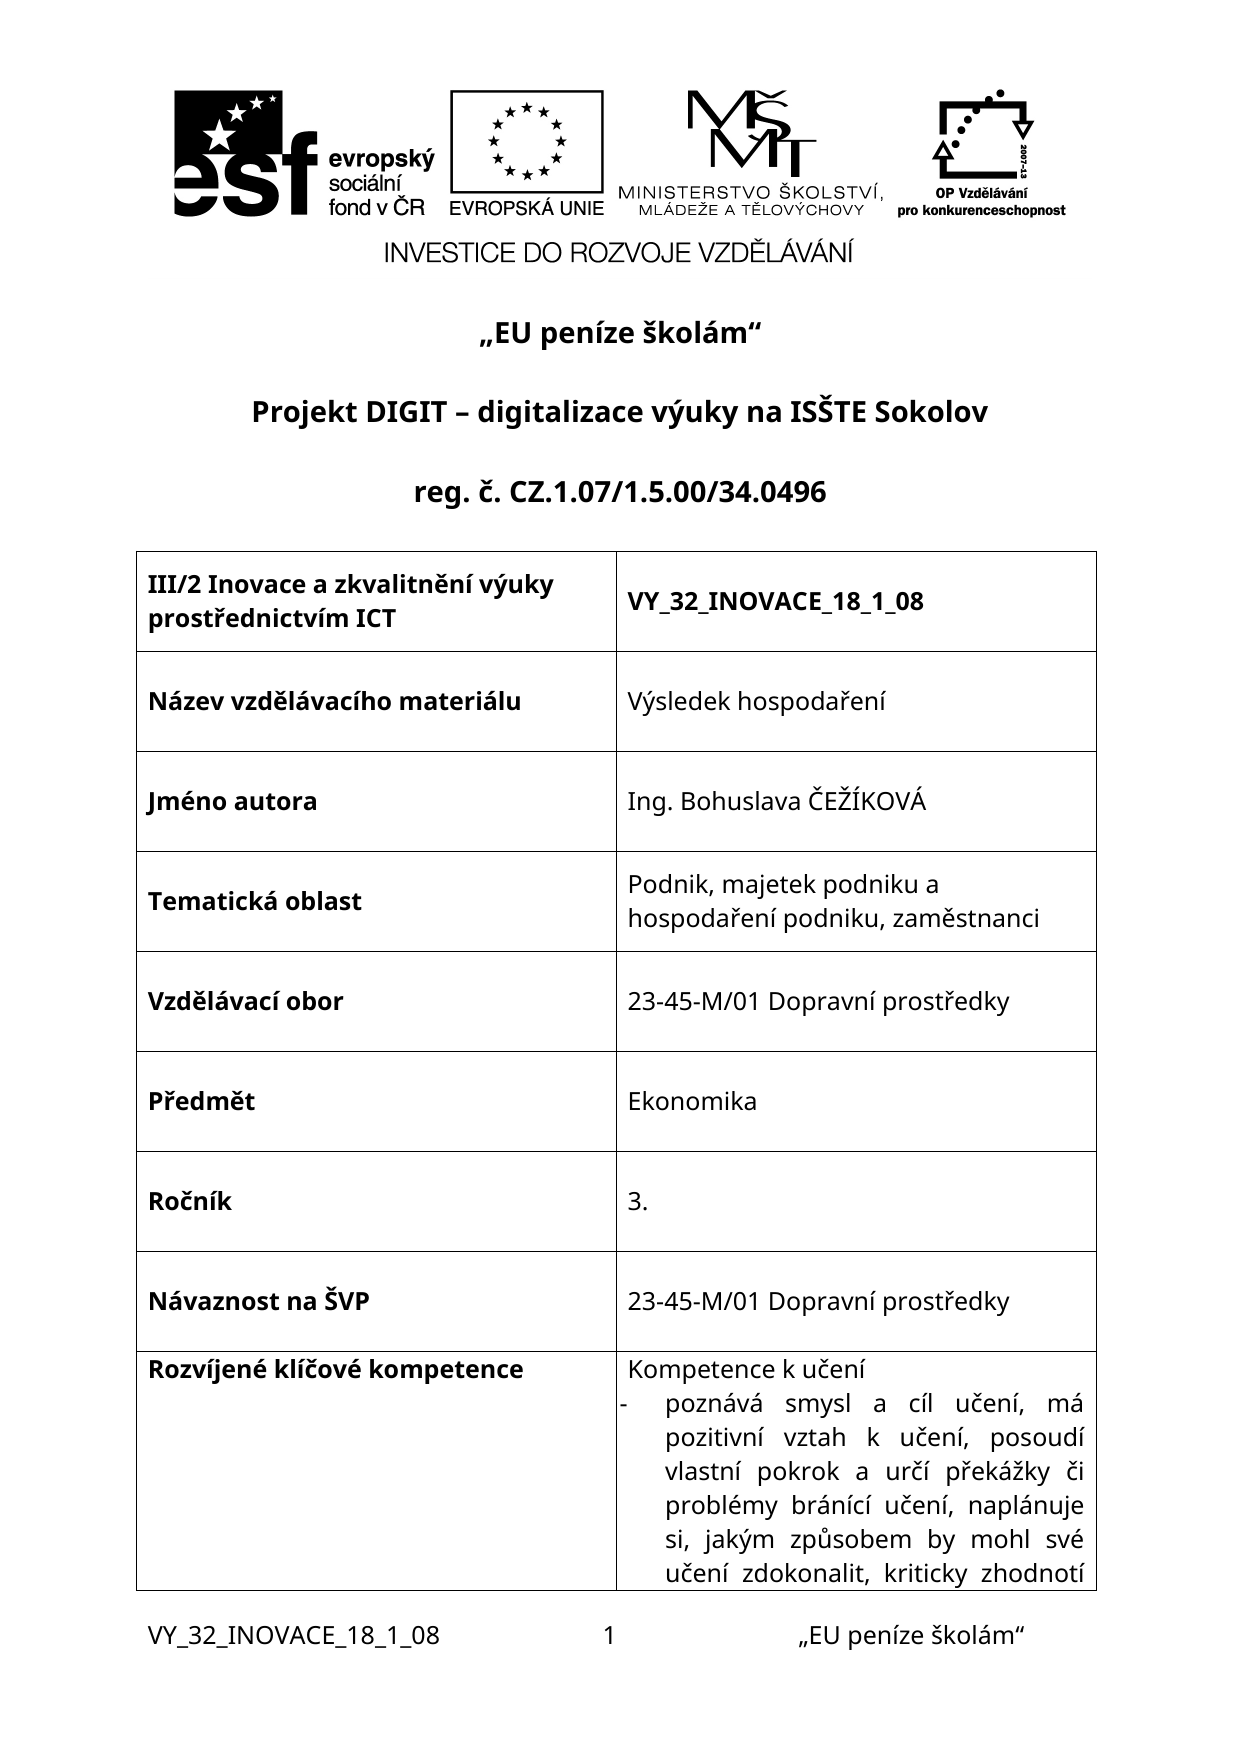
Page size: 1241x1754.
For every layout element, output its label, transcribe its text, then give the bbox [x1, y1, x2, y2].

table_cell Ekonomika [617, 1052, 1096, 1151]
table_cell 3. [617, 1152, 1096, 1251]
table_cell Ročník [137, 1152, 616, 1251]
table_cell Vzdělávací obor [137, 952, 616, 1051]
table_header III/2 Inovace a zkvalitnění výuky prostřednictvím ICT [137, 552, 616, 651]
text reg. č. CZ.1.07/1.5.00/34.0496 [148, 471, 1093, 511]
table_cell Rozvíjené klíčové kompetence [137, 1352, 616, 1590]
table_cell Tematická oblast [137, 852, 616, 951]
table_cell Ing. Bohuslava ČEŽÍKOVÁ [617, 752, 1096, 851]
table_cell Návaznost na ŠVP [137, 1252, 616, 1351]
table_cell Výsledek hospodaření [617, 652, 1096, 751]
table_cell Jméno autora [137, 752, 616, 851]
table_cell 23-45-M/01 Dopravní prostředky [617, 1252, 1096, 1351]
text Projekt DIGIT – digitalizace výuky na ISŠTE Sokolov [148, 392, 1093, 431]
table_header VY_32_INOVACE_18_1_08 [617, 552, 1096, 651]
table_cell Název vzdělávacího materiálu [137, 652, 616, 751]
table_cell 23-45-M/01 Dopravní prostředky [617, 952, 1096, 1051]
table_cell Podnik, majetek podniku a hospodaření podniku, zaměstnanci [617, 852, 1096, 951]
text „EU peníze školám“ [148, 312, 1093, 352]
picture [147, 73, 1093, 279]
table_cell Předmět [137, 1052, 616, 1151]
